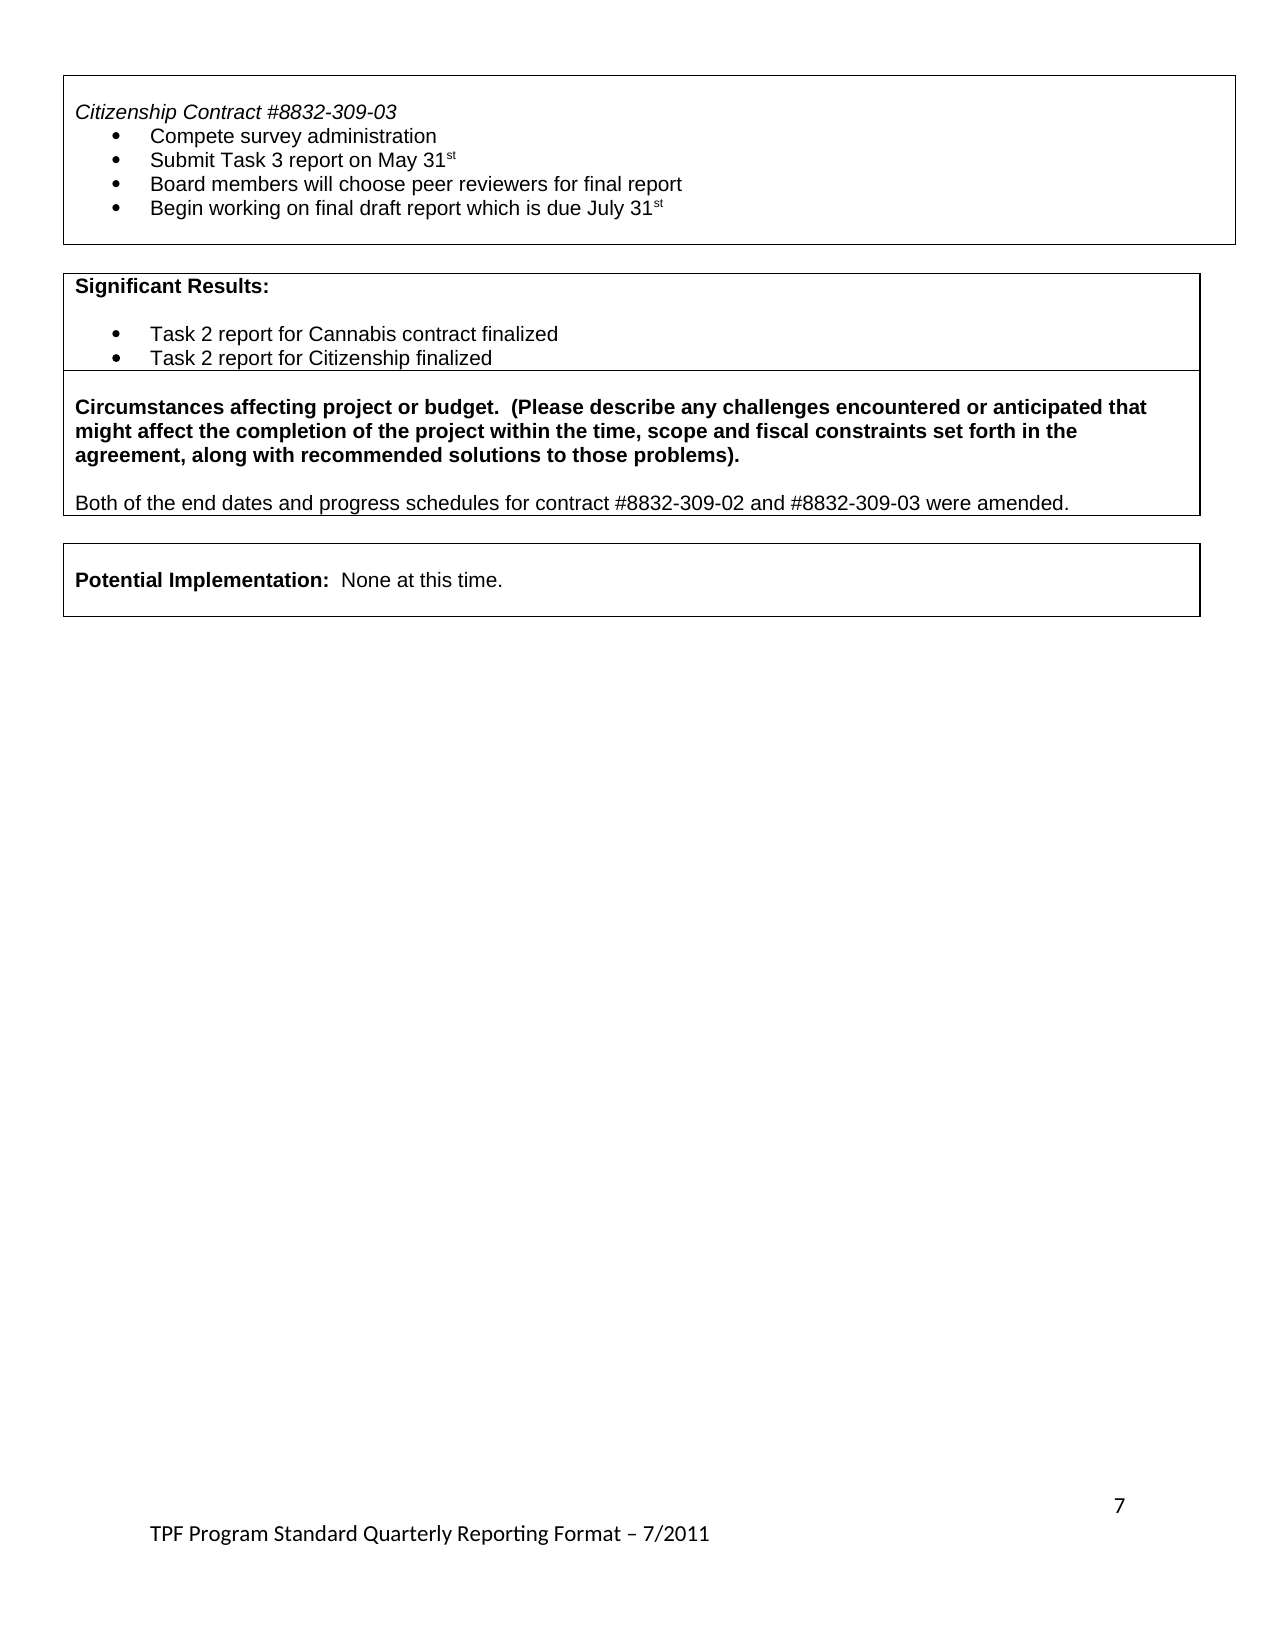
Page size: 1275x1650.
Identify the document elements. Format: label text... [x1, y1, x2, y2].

table_header Potential Implementation: None at this time. [64, 544, 1199, 616]
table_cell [64, 76, 1235, 244]
table_cell Circumstances affecting project or budget. (Please describe any challenges encountered or anticipated that might affect the completion of the project within the time, scope and fiscal constraints set forth in the agreement, along with recommended solutions to those problems). Both of the end dates and progress schedules for contract #8832-309-02 and #8832-309-03 were amended. [64, 371, 1199, 514]
table_header Significant Results: Task 2 report for Cannabis contract finalized Task 2 report for Citizenship finalized [64, 274, 1199, 370]
